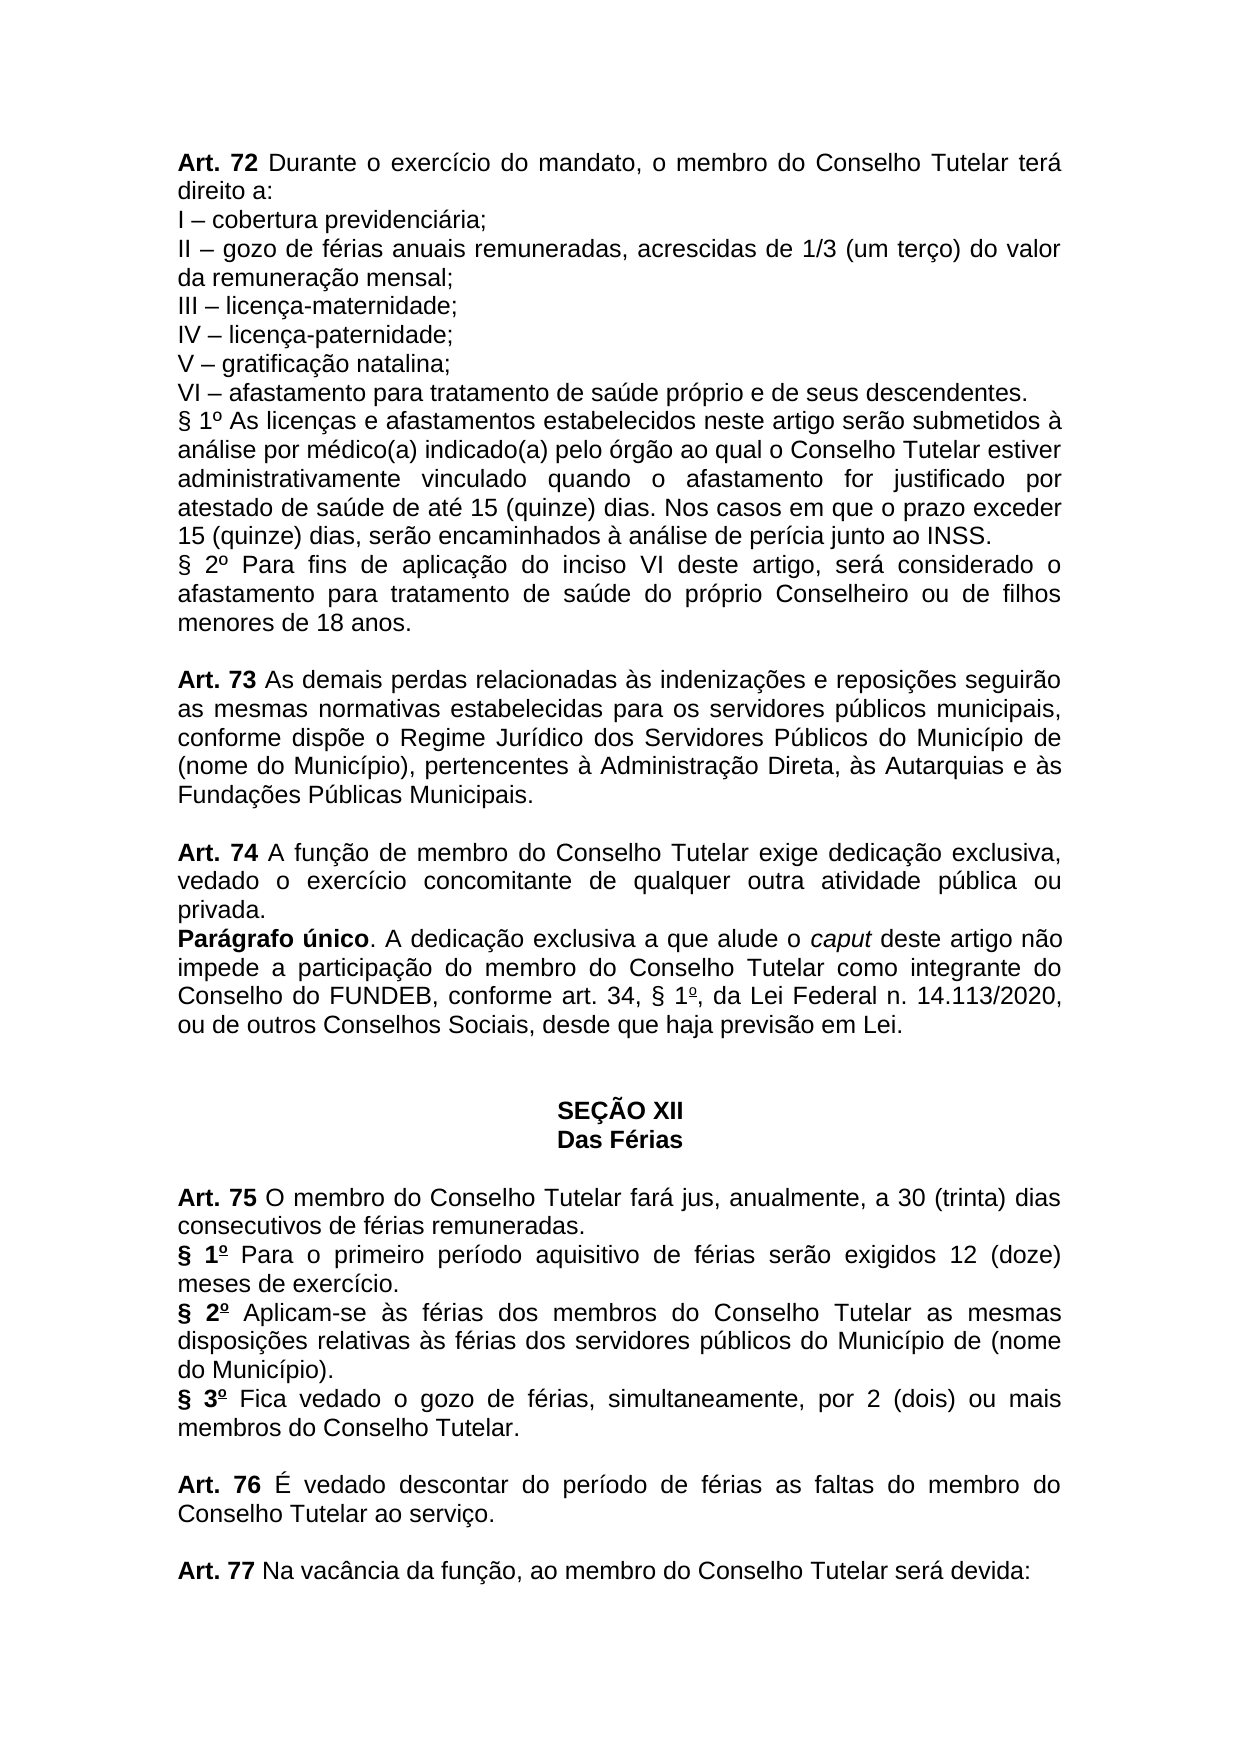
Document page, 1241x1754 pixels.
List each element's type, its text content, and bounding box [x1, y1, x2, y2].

text SEÇÃO XII [177, 1096, 1063, 1125]
text Das Férias [177, 1125, 1063, 1154]
text VI – afastamento para tratamento de saúde próprio e de seus descendentes. [177, 378, 1063, 406]
text III – licença-maternidade; [177, 291, 1063, 320]
text § 1º As licenças e afastamentos estabelecidos neste artigo serão submetidos à análise por médico(a) indicado(a) pelo órgão ao qual o Conselho Tutelar estiver administrativamente vinculado quando o afastamento for justificado por atestado de saúde de até 15 (quinze) dias. Nos casos em que o prazo exceder 15 (quinze) dias, serão encaminhados à análise de perícia junto ao INSS. [177, 406, 1063, 550]
text V – gratificação natalina; [177, 349, 1063, 378]
text Art. 73 As demais perdas relacionadas às indenizações e reposições seguirão as mesmas normativas estabelecidas para os servidores públicos municipais, conforme dispõe o Regime Jurídico dos Servidores Públicos do Município de (nome do Município), pertencentes à Administração Direta, às Autarquias e às Fundações Públicas Municipais. [177, 665, 1063, 809]
text Art. 72 Durante o exercício do mandato, o membro do Conselho Tutelar terá direito a: [177, 148, 1063, 205]
text Art. 74 A função de membro do Conselho Tutelar exige dedicação exclusiva, vedado o exercício concomitante de qualquer outra atividade pública ou privada. [177, 838, 1063, 924]
text § 1o Para o primeiro período aquisitivo de férias serão exigidos 12 (doze) meses de exercício. [177, 1240, 1063, 1298]
text Parágrafo único. A dedicação exclusiva a que alude o caput deste artigo não impede a participação do membro do Conselho Tutelar como integrante do Conselho do FUNDEB, conforme art. 34, § 1o, da Lei Federal n. 14.113/2020, ou de outros Conselhos Sociais, desde que haja previsão em Lei. [177, 924, 1063, 1039]
text § 2o Aplicam-se às férias dos membros do Conselho Tutelar as mesmas disposições relativas às férias dos servidores públicos do Município de (nome do Município). [177, 1298, 1063, 1384]
text IV – licença-paternidade; [177, 320, 1063, 349]
text Art. 75 O membro do Conselho Tutelar fará jus, anualmente, a 30 (trinta) dias consecutivos de férias remuneradas. [177, 1183, 1063, 1240]
text § 2º Para fins de aplicação do inciso VI deste artigo, será considerado o afastamento para tratamento de saúde do próprio Conselheiro ou de filhos menores de 18 anos. [177, 550, 1063, 636]
text § 3o Fica vedado o gozo de férias, simultaneamente, por 2 (dois) ou mais membros do Conselho Tutelar. [177, 1384, 1063, 1441]
text Art. 76 É vedado descontar do período de férias as faltas do membro do Conselho Tutelar ao serviço. [177, 1470, 1063, 1528]
text II – gozo de férias anuais remuneradas, acrescidas de 1/3 (um terço) do valor da remuneração mensal; [177, 234, 1063, 291]
text I – cobertura previdenciária; [177, 205, 1063, 234]
text Art. 77 Na vacância da função, ao membro do Conselho Tutelar será devida: [177, 1556, 1063, 1585]
